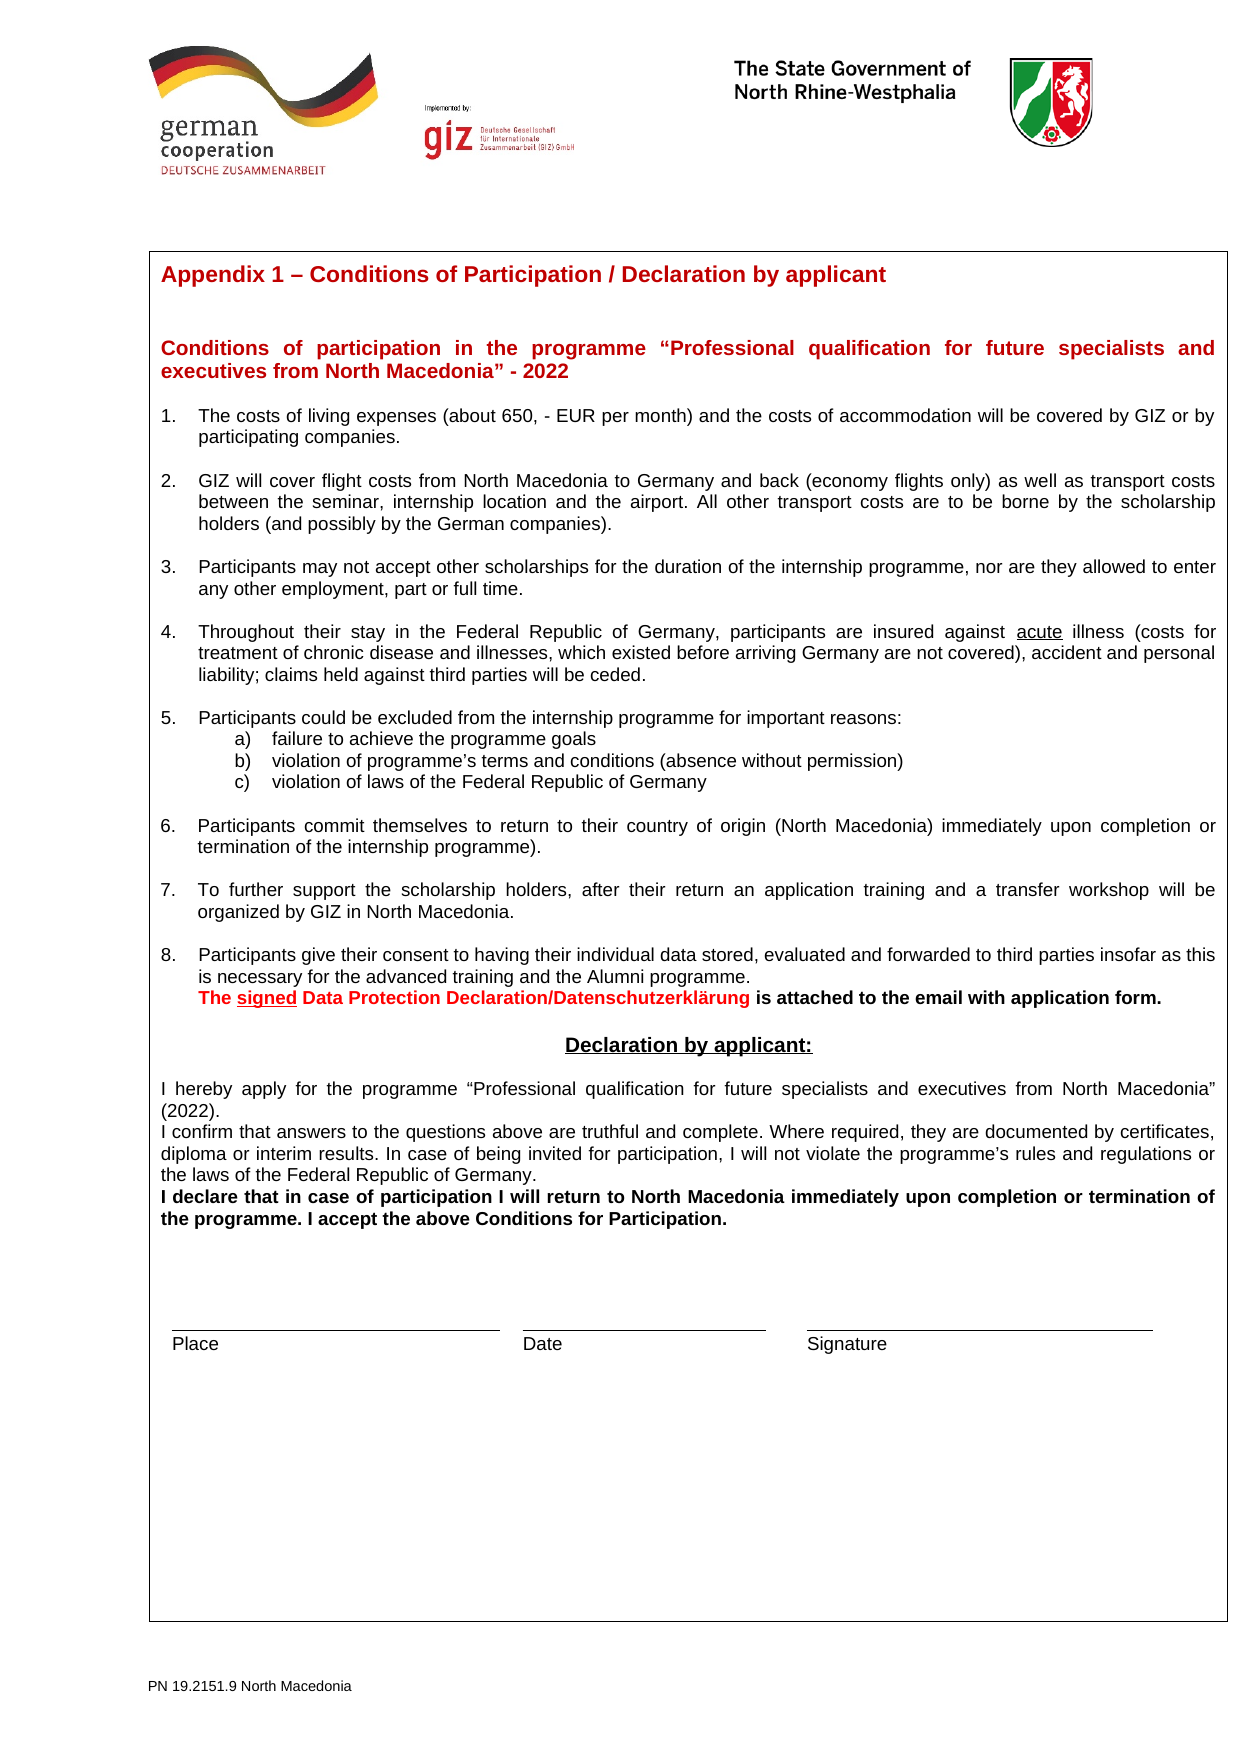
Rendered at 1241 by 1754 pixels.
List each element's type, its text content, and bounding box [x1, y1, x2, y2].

picture [734, 58, 1093, 147]
table_cell Appendix 1 – Conditions of Participation / Declaration by applicant Conditions of participation in the programme “Professional qualification for future specialists and executives from North Macedonia” - 2022 The costs of living expenses (about 650, - EUR per month) and the costs of accommodation will be covered by GIZ or by participating companies. GIZ will cover flight costs from North Macedonia to Germany and back (economy flights only) as well as transport costs between the seminar, internship location and the airport. All other transport costs are to be borne by the scholarship holders (and possibly by the German companies). Participants may not accept other scholarships for the duration of the internship programme, nor are they allowed to enter any other employment, part or full time. Throughout their stay in the Federal Republic of Germany, participants are insured against acute illness (costs for treatment of chronic disease and illnesses, which existed before arriving Germany are not covered), accident and personal liability; claims held against third parties will be ceded. Participants could be excluded from the internship programme for important reasons: failure to achieve the programme goals violation of programme’s terms and conditions (absence without permission) violation of laws of the Federal Republic of Germany Participants commit themselves to return to their country of origin (North Macedonia) immediately upon completion or termination of the internship programme). To further support the scholarship holders, after their return an application training and a transfer workshop will be organized by GIZ in North Macedonia. Participants give their consent to having their individual data stored, evaluated and forwarded to third parties insofar as this is necessary for the advanced training and the Alumni programme. The signed Data Protection Declaration/Datenschutzerklärung is attached to the email with application form. Declaration by applicant: I hereby apply for the programme “Professional qualification for future specialists and executives from North Macedonia” (2022). I confirm that answers to the questions above are truthful and complete. Where required, they are documented by certificates, diploma or interim results. In case of being invited for participation, I will not violate the programme’s rules and regulations or the laws of the Federal Republic of Germany. I declare that in case of participation I will return to North Macedonia immediately upon completion or termination of the programme. I accept the above Conditions for Participation. [150, 252, 1227, 1621]
picture [147, 44, 574, 175]
